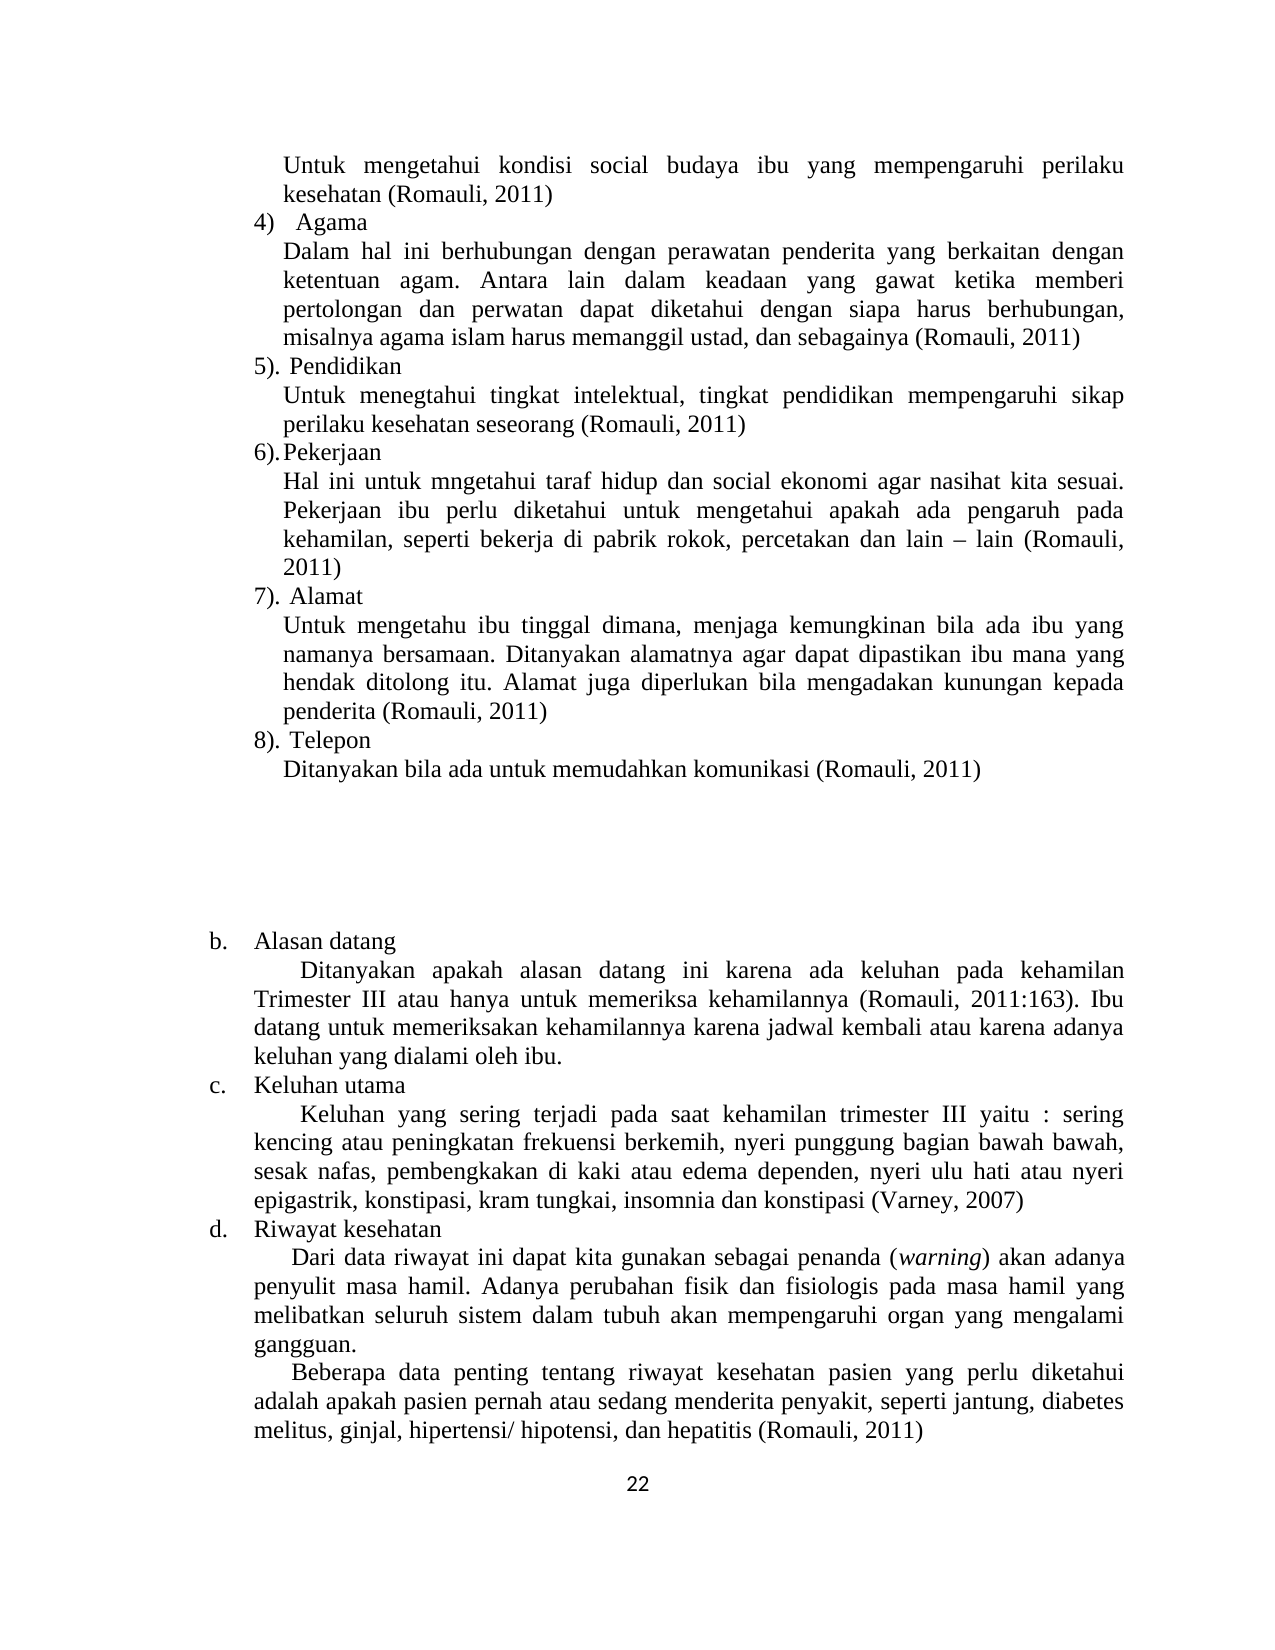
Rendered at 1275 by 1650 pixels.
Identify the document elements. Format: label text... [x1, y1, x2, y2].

text Untuk mengetahui kondisi social budaya ibu yang mempengaruhi perilaku kesehatan (Romauli, 2011) [283, 150, 1125, 207]
list Telepon [253, 725, 1125, 754]
text Ditanyakan apakah alasan datang ini karena ada keluhan pada kehamilan Trimester III atau hanya untuk memeriksa kehamilannya (Romauli, 2011:163). Ibu datang untuk memeriksakan kehamilannya karena jadwal kembali atau karena adanya keluhan yang dialami oleh ibu. [253, 955, 1125, 1070]
list Pekerjaan [253, 437, 1125, 466]
text Dalam hal ini berhubungan dengan perawatan penderita yang berkaitan dengan ketentuan agam. Antara lain dalam keadaan yang gawat ketika memberi pertolongan dan perwatan dapat diketahui dengan siapa harus berhubungan, misalnya agama islam harus memanggil ustad, dan sebagainya (Romauli, 2011) [283, 236, 1125, 351]
text Hal ini untuk mngetahui taraf hidup dan social ekonomi agar nasihat kita sesuai. Pekerjaan ibu perlu diketahui untuk mengetahui apakah ada pengaruh pada kehamilan, seperti bekerja di pabrik rokok, percetakan dan lain – lain (Romauli, 2011) [283, 466, 1125, 581]
list Pendidikan [253, 351, 1125, 380]
list Alamat [253, 581, 1125, 610]
list Keluhan utama [209, 1070, 1125, 1099]
list Alasan datang [209, 926, 1125, 955]
list Riwayat kesehatan [209, 1214, 1125, 1242]
text Beberapa data penting tentang riwayat kesehatan pasien yang perlu diketahui adalah apakah pasien pernah atau sedang menderita penyakit, seperti jantung, diabetes melitus, ginjal, hipertensi/ hipotensi, dan hepatitis (Romauli, 2011) [253, 1357, 1125, 1444]
list Agama [253, 207, 1125, 236]
text Keluhan yang sering terjadi pada saat kehamilan trimester III yaitu : sering kencing atau peningkatan frekuensi berkemih, nyeri punggung bagian bawah bawah, sesak nafas, pembengkakan di kaki atau edema dependen, nyeri ulu hati atau nyeri epigastrik, konstipasi, kram tungkai, insomnia dan konstipasi (Varney, 2007) [253, 1099, 1125, 1214]
text Dari data riwayat ini dapat kita gunakan sebagai penanda (warning) akan adanya penyulit masa hamil. Adanya perubahan fisik dan fisiologis pada masa hamil yang melibatkan seluruh sistem dalam tubuh akan mempengaruhi organ yang mengalami gangguan. [253, 1242, 1125, 1357]
text Ditanyakan bila ada untuk memudahkan komunikasi (Romauli, 2011) [283, 754, 1125, 782]
text Untuk mengetahu ibu tinggal dimana, menjaga kemungkinan bila ada ibu yang namanya bersamaan. Ditanyakan alamatnya agar dapat dipastikan ibu mana yang hendak ditolong itu. Alamat juga diperlukan bila mengadakan kunungan kepada penderita (Romauli, 2011) [283, 610, 1125, 725]
text Untuk menegtahui tingkat intelektual, tingkat pendidikan mempengaruhi sikap perilaku kesehatan seseorang (Romauli, 2011) [283, 380, 1125, 437]
